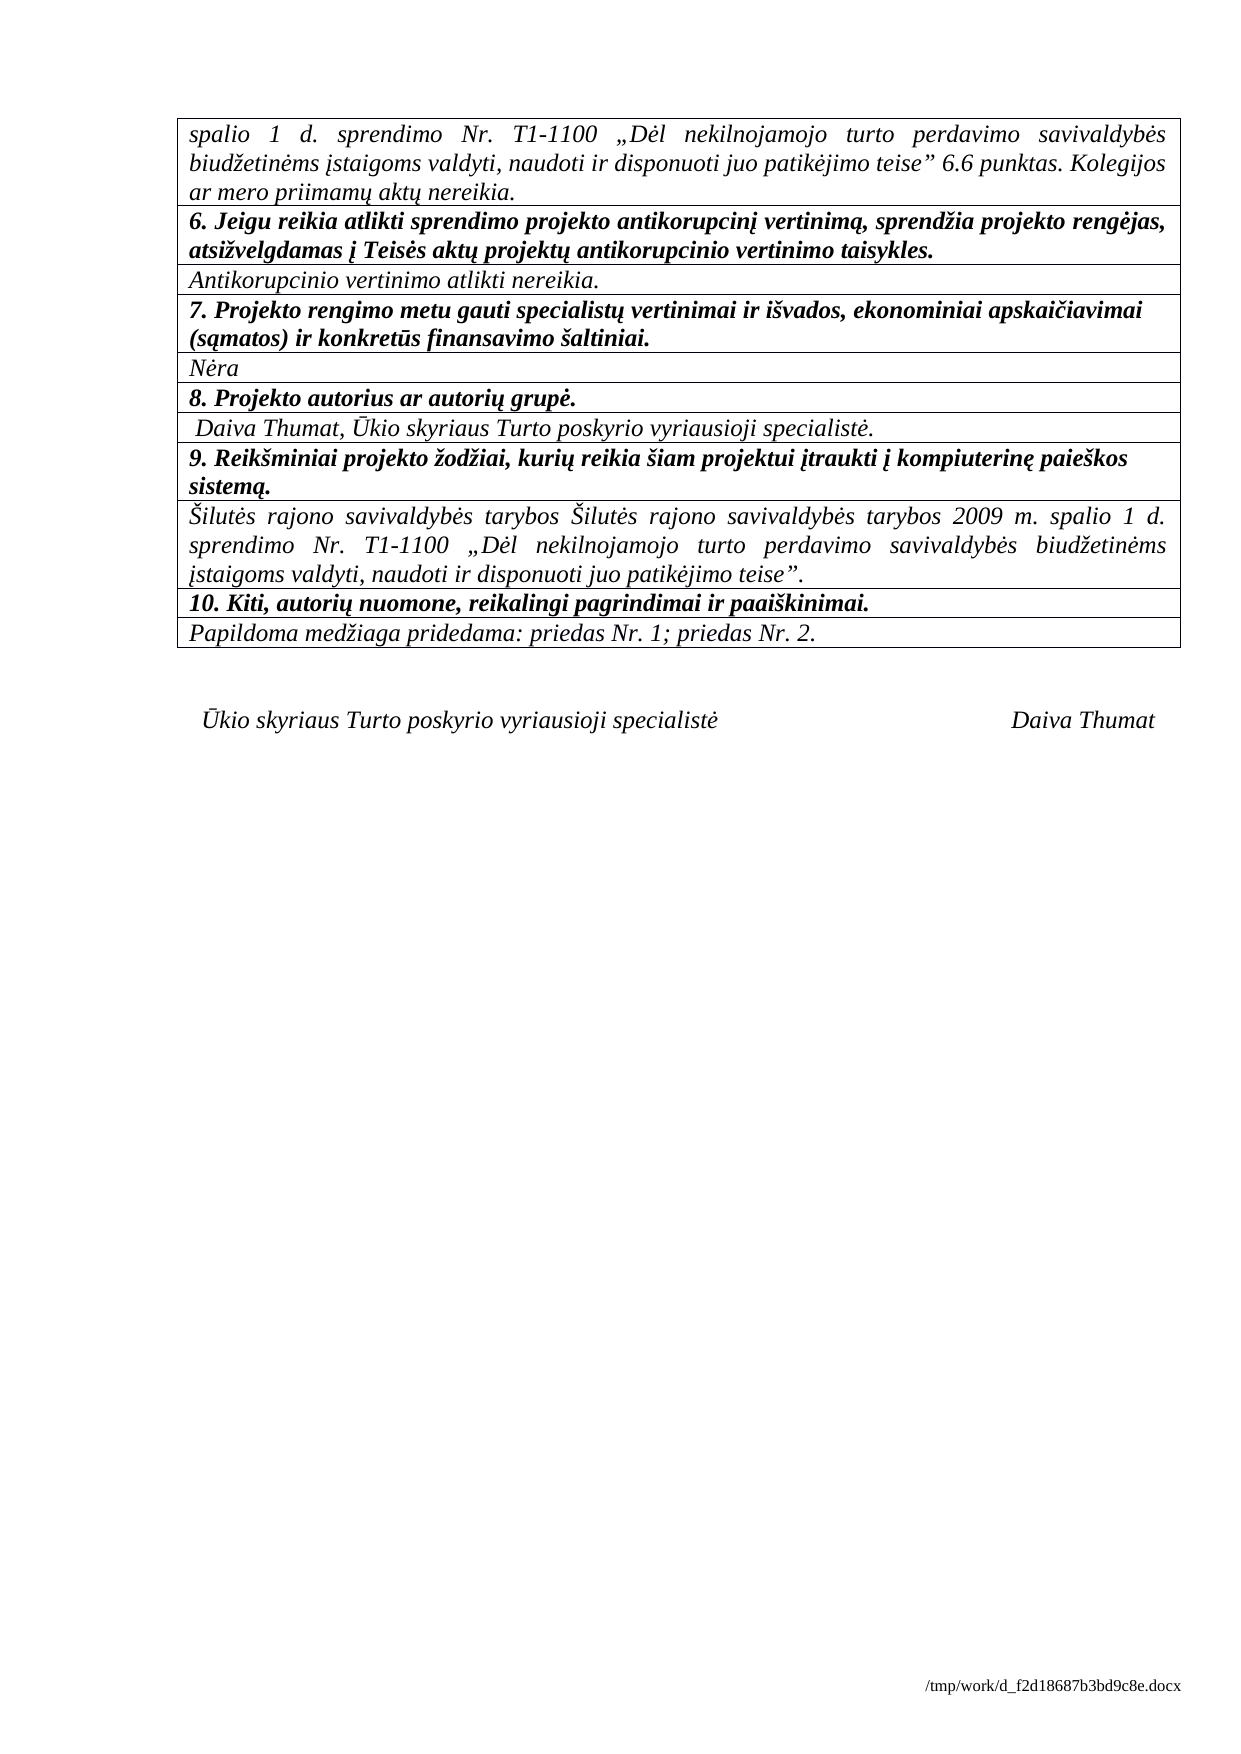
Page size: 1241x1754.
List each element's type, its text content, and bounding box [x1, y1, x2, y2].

table_cell 6. Jeigu reikia atlikti sprendimo projekto antikorupcinį vertinimą, sprendžia projekto rengėjas, atsižvelgdamas į Teisės aktų projektų antikorupcinio vertinimo taisykles. [178, 206, 1180, 264]
table_cell 8. Projekto autorius ar autorių grupė. [178, 383, 1180, 412]
table_cell 10. Kiti, autorių nuomone, reikalingi pagrindimai ir paaiškinimai. [178, 589, 1180, 617]
text Ūkio skyriaus Turto poskyrio vyriausioji specialistė Daiva Thumat [177, 706, 1181, 734]
table_cell Antikorupcinio vertinimo atlikti nereikia. [178, 265, 1180, 294]
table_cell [178, 119, 1180, 205]
table_cell Nėra [178, 353, 1180, 382]
table_cell Daiva Thumat, Ūkio skyriaus Turto poskyrio vyriausioji specialistė. [178, 413, 1180, 442]
table_cell Šilutės rajono savivaldybės tarybos Šilutės rajono savivaldybės tarybos 2009 m. spalio 1 d. sprendimo Nr. T1-1100 „Dėl nekilnojamojo turto perdavimo savivaldybės biudžetinėms įstaigoms valdyti, naudoti ir disponuoti juo patikėjimo teise”. [178, 501, 1180, 587]
table_cell Papildoma medžiaga pridedama: priedas Nr. 1; priedas Nr. 2. [178, 618, 1180, 647]
table_cell 7. Projekto rengimo metu gauti specialistų vertinimai ir išvados, ekonominiai apskaičiavimai (sąmatos) ir konkretūs finansavimo šaltiniai. [178, 295, 1180, 352]
table_cell 9. Reikšminiai projekto žodžiai, kurių reikia šiam projektui įtraukti į kompiuterinę paieškos sistemą. [178, 443, 1180, 500]
